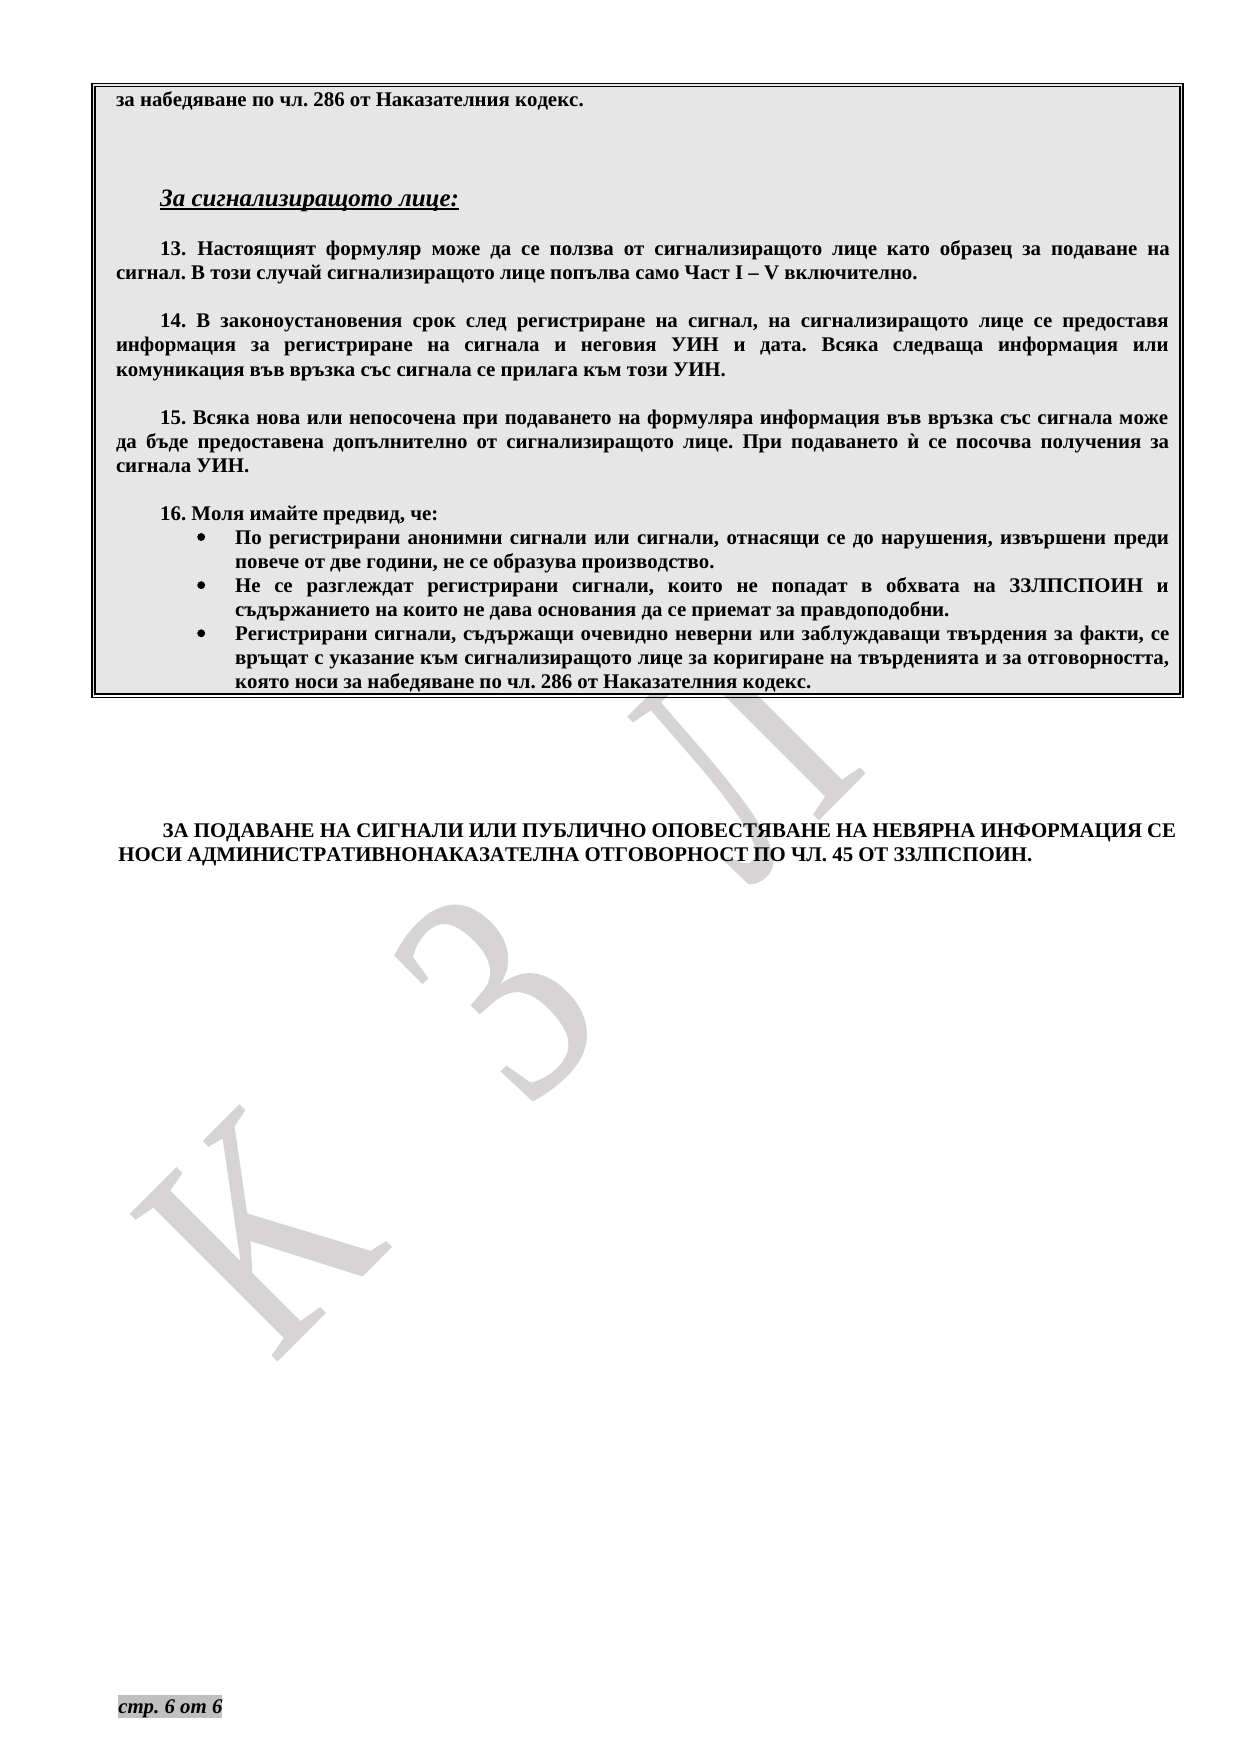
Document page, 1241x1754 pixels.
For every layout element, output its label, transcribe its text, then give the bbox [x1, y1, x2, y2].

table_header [96, 87, 1179, 693]
text ЗА ПОДАВАНЕ НА СИГНАЛИ ИЛИ ПУБЛИЧНО ОПОВЕСТЯВАНЕ НА НЕВЯРНА ИНФОРМАЦИЯ СЕ НОСИ АДМИНИСТРАТИВНОНАКАЗАТЕЛНА ОТГОВОРНОСТ ПО ЧЛ. 45 ОТ ЗЗЛПСПОИН. [118, 818, 1181, 866]
